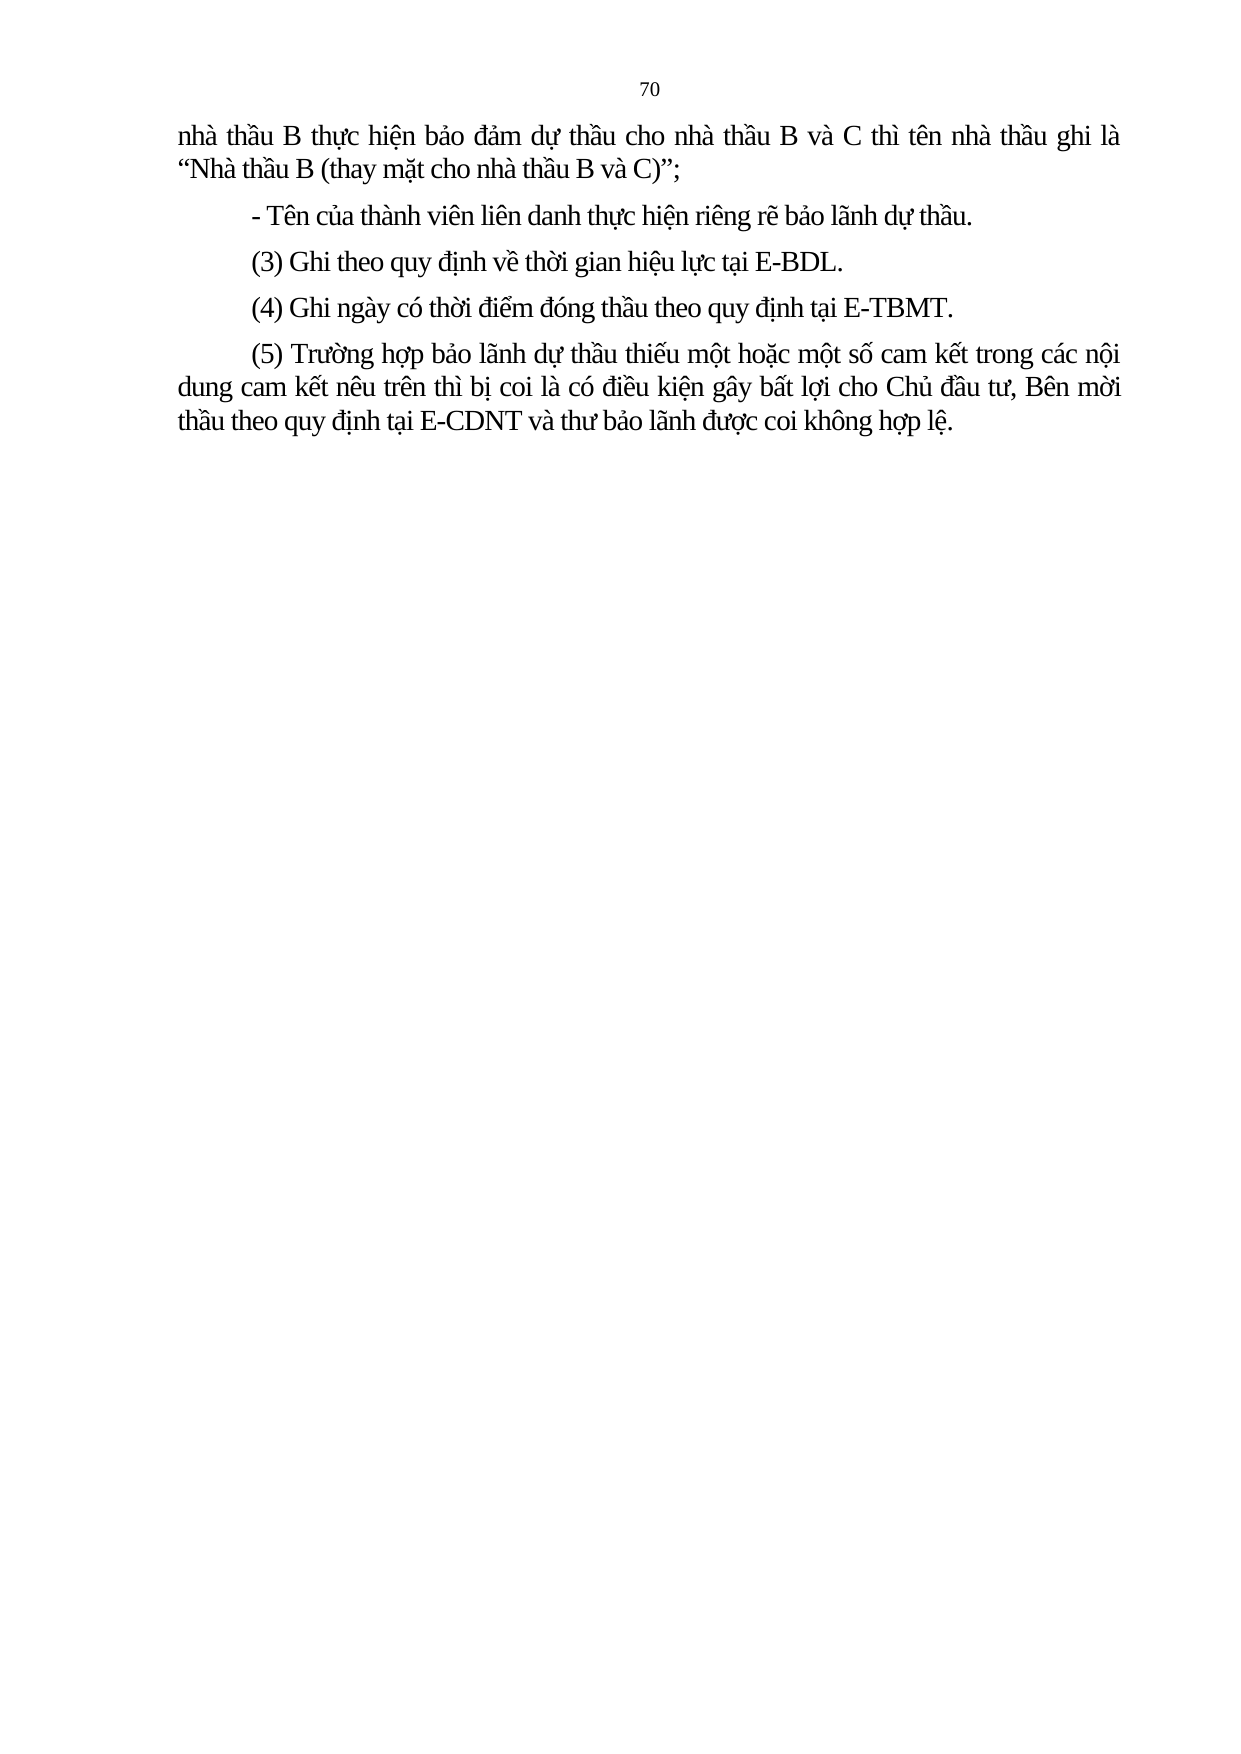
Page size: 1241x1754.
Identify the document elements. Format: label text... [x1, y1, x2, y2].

text - Tên của thành viên liên danh thực hiện riêng rẽ bảo lãnh dự thầu. [177, 198, 1122, 231]
text (5) Trường hợp bảo lãnh dự thầu thiếu một hoặc một số cam kết trong các nội dung cam kết nêu trên thì bị coi là có điều kiện gây bất lợi cho Chủ đầu tư, Bên mời thầu theo quy định tại E-CDNT và thư bảo lãnh được coi không hợp lệ. [177, 336, 1122, 436]
text (3) Ghi theo quy định về thời gian hiệu lực tại E-BDL. [177, 244, 1122, 277]
text (4) Ghi ngày có thời điểm đóng thầu theo quy định tại E-TBMT. [177, 290, 1122, 323]
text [177, 118, 1122, 185]
